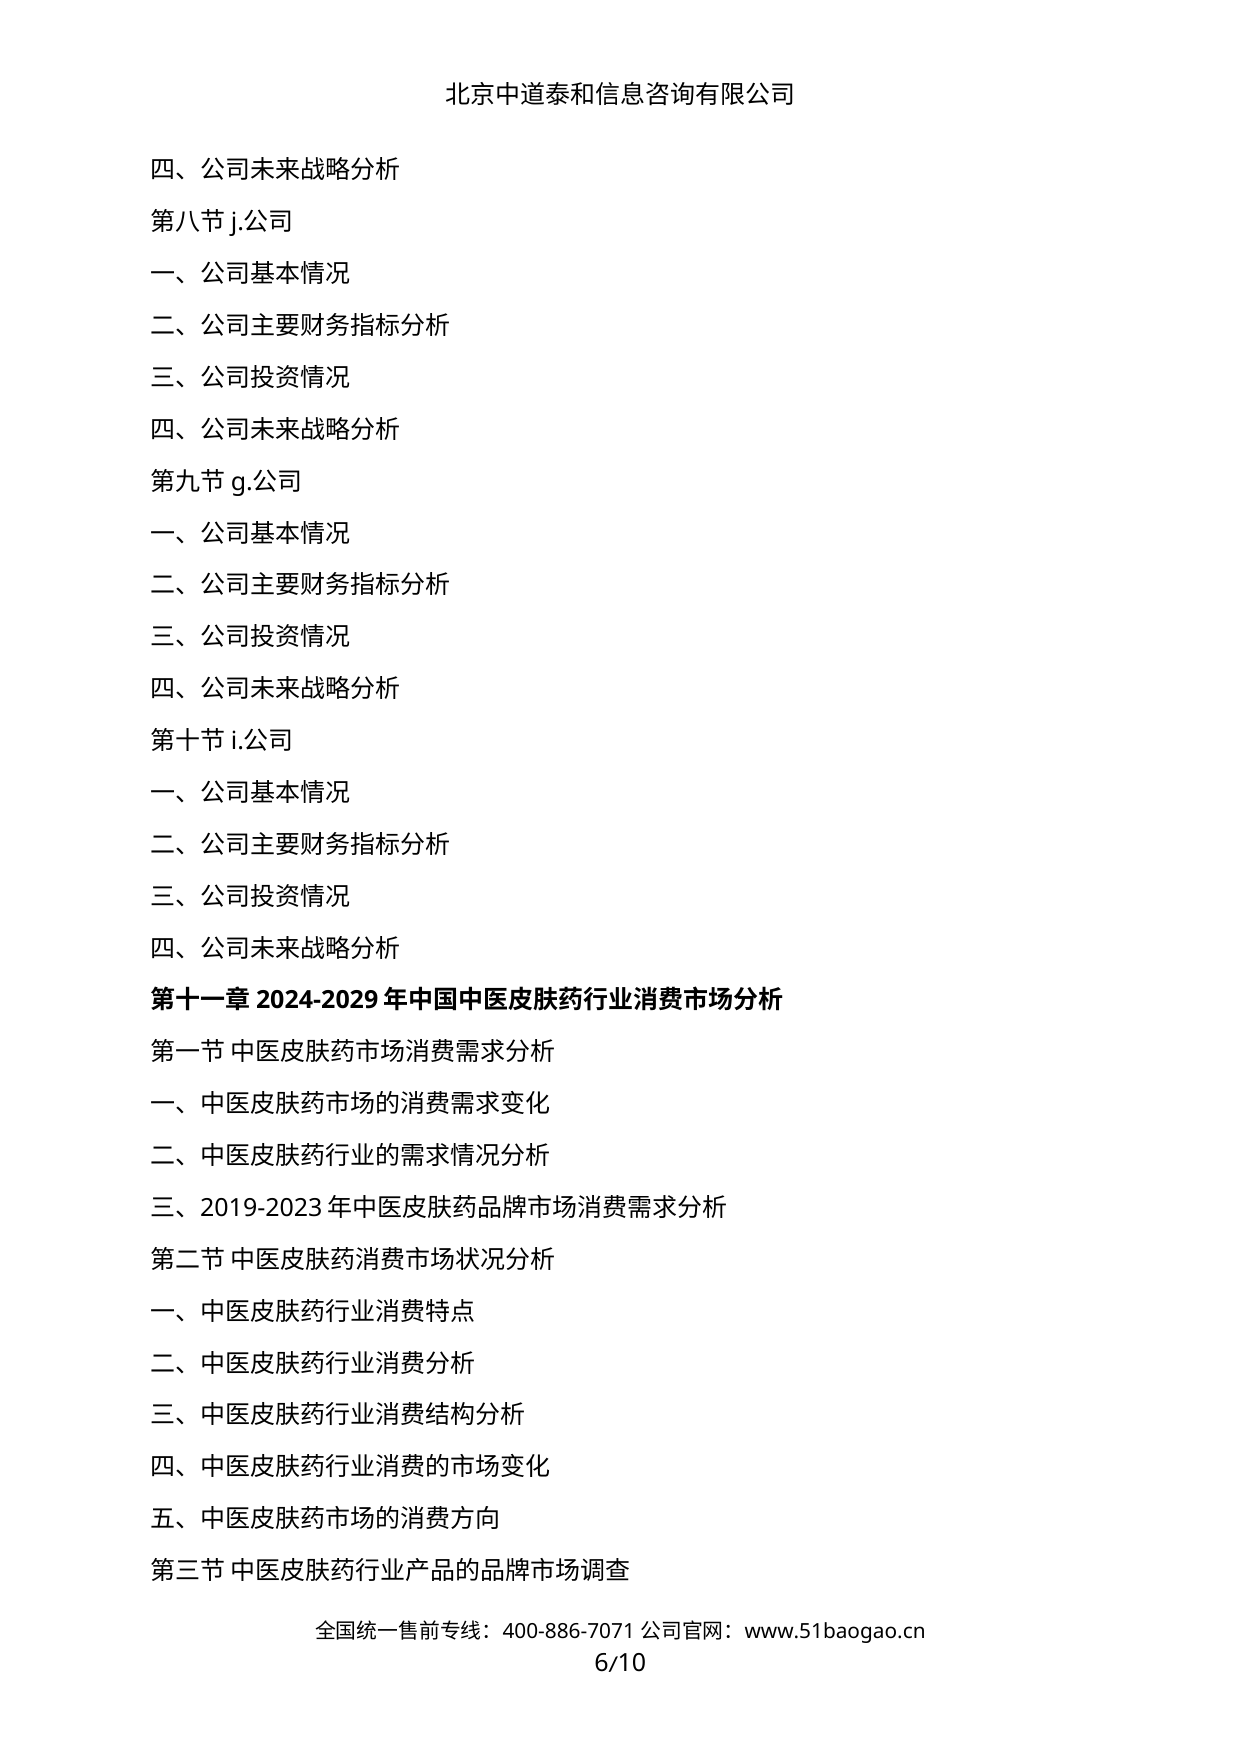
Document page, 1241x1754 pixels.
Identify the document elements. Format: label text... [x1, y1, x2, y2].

text 四、公司未来战略分析 [150, 409, 1090, 446]
text 一、公司基本情况 [150, 254, 1090, 290]
text 三、2019-2023年中医皮肤药品牌市场消费需求分析 [150, 1187, 1090, 1224]
text 第九节 g.公司 [150, 461, 1090, 497]
text 第一节 中医皮肤药市场消费需求分析 [150, 1032, 1090, 1068]
text 三、公司投资情况 [150, 876, 1090, 912]
text 四、中医皮肤药行业消费的市场变化 [150, 1447, 1090, 1483]
text 第八节 j.公司 [150, 202, 1090, 238]
text 四、公司未来战略分析 [150, 669, 1090, 705]
text 二、中医皮肤药行业的需求情况分析 [150, 1136, 1090, 1172]
text 三、中医皮肤药行业消费结构分析 [150, 1395, 1090, 1431]
text 第十节 i.公司 [150, 721, 1090, 757]
text 四、公司未来战略分析 [150, 928, 1090, 964]
text 第三节 中医皮肤药行业产品的品牌市场调查 [150, 1551, 1090, 1587]
text 第十一章 2024-2029年中国中医皮肤药行业消费市场分析 [150, 980, 1090, 1016]
text 二、公司主要财务指标分析 [150, 306, 1090, 342]
text 二、公司主要财务指标分析 [150, 565, 1090, 601]
text 一、公司基本情况 [150, 513, 1090, 549]
text 三、公司投资情况 [150, 617, 1090, 653]
text 四、公司未来战略分析 [150, 150, 1090, 186]
text 一、中医皮肤药市场的消费需求变化 [150, 1084, 1090, 1120]
text 第二节 中医皮肤药消费市场状况分析 [150, 1239, 1090, 1276]
text 二、公司主要财务指标分析 [150, 824, 1090, 861]
text 一、公司基本情况 [150, 772, 1090, 809]
text 三、公司投资情况 [150, 357, 1090, 394]
text 一、中医皮肤药行业消费特点 [150, 1291, 1090, 1327]
text 二、中医皮肤药行业消费分析 [150, 1343, 1090, 1379]
text 五、中医皮肤药市场的消费方向 [150, 1499, 1090, 1535]
